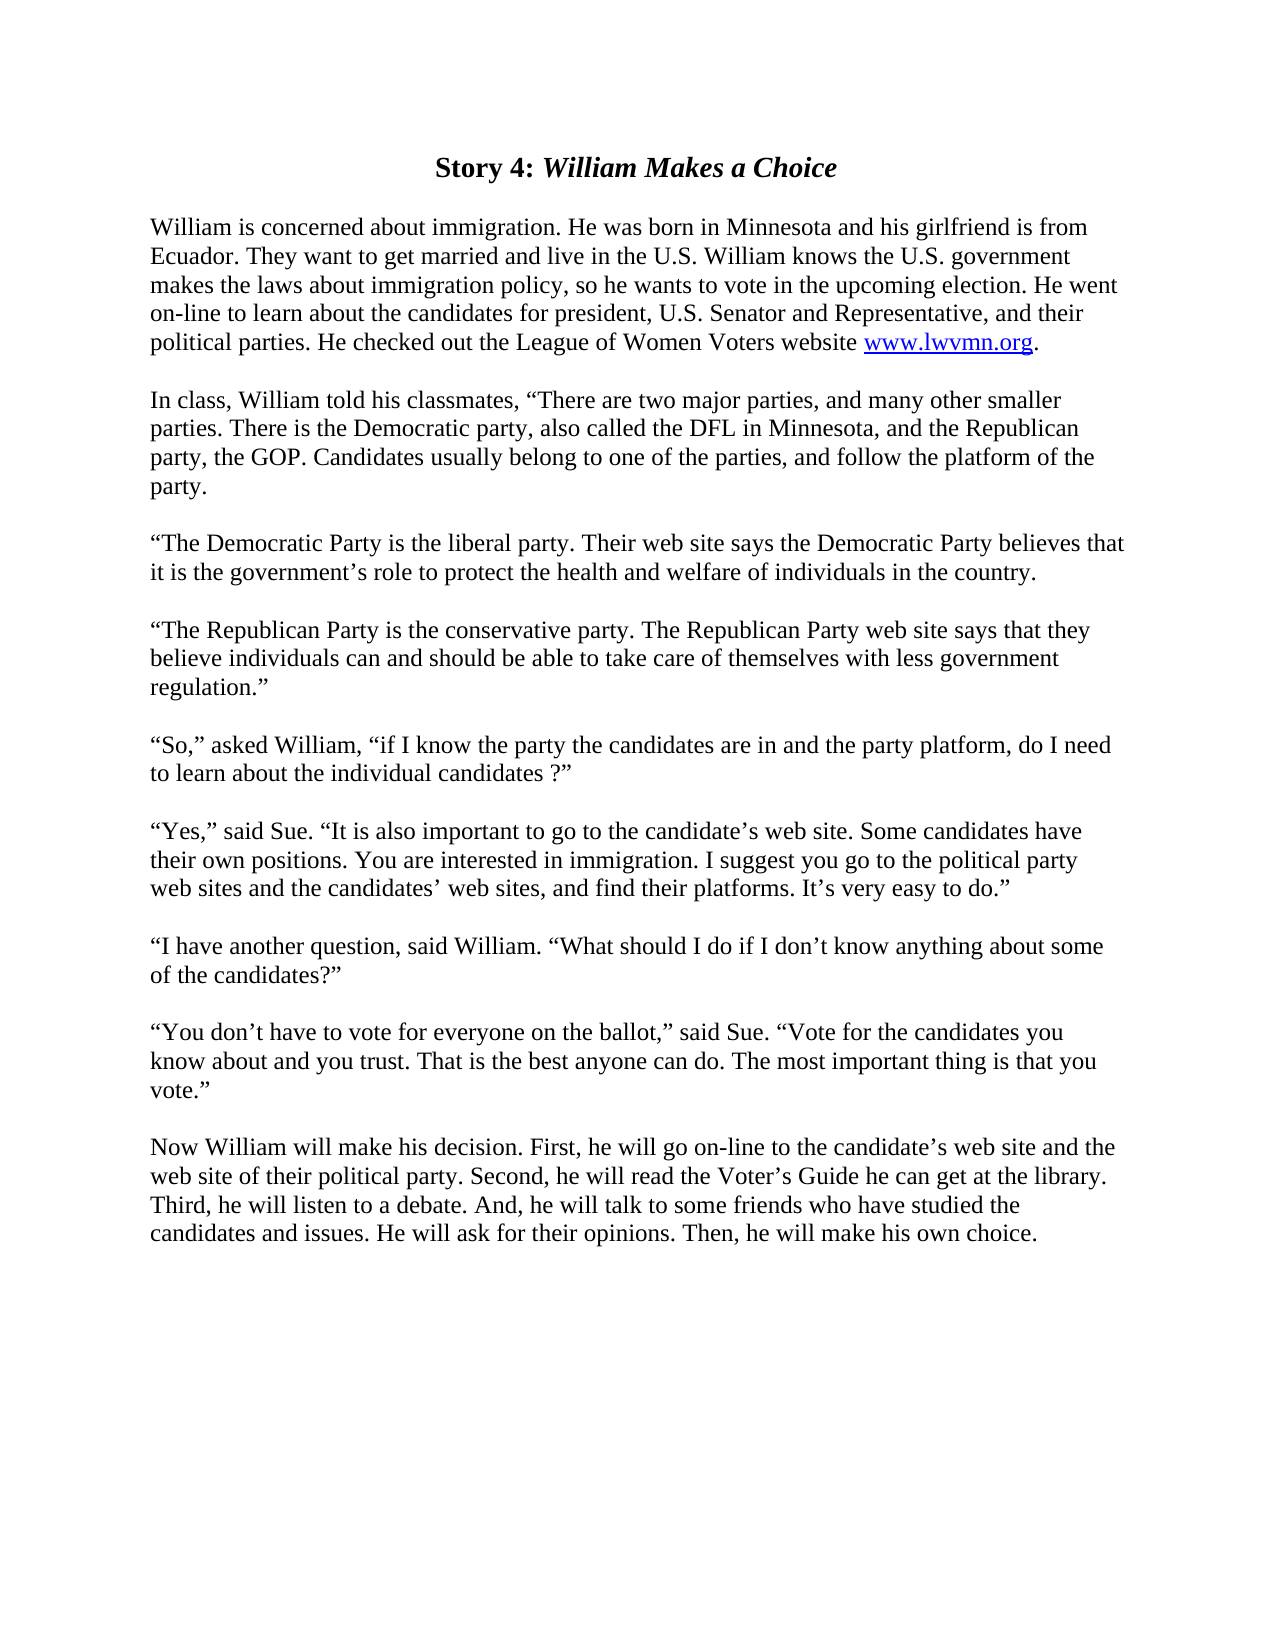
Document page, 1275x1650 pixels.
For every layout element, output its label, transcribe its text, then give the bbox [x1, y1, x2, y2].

text Now William will make his decision. First, he will go on-line to the candidate’s web site and the web site of their political party. Second, he will read the Voter’s Guide he can get at the library. Third, he will listen to a debate. And, he will talk to some friends who have studied the candidates and issues. He will ask for their opinions. Then, he will make his own choice. [150, 1132, 1125, 1247]
text “Yes,” said Sue. “It is also important to go to the candidate’s web site. Some candidates have their own positions. You are interested in immigration. I suggest you go to the political party web sites and the candidates’ web sites, and find their platforms. It’s very easy to do.” [150, 816, 1125, 902]
text Story 4: William Makes a Choice [150, 150, 1125, 183]
text “So,” asked William, “if I know the party the candidates are in and the party platform, do I need to learn about the individual candidates ?” [150, 730, 1125, 787]
text In class, William told his classmates, “There are two major parties, and many other smaller parties. There is the Democratic party, also called the DFL in Minnesota, and the Republican party, the GOP. Candidates usually belong to one of the parties, and follow the platform of the party. [150, 385, 1125, 500]
text William is concerned about immigration. He was born in Minnesota and his girlfriend is from Ecuador. They want to get married and live in the U.S. William knows the U.S. government makes the laws about immigration policy, so he wants to vote in the upcoming election. He went on-line to learn about the candidates for president, U.S. Senator and Representative, and their political parties. He checked out the League of Women Voters website www.lwvmn.org. [150, 212, 1125, 356]
text “You don’t have to vote for everyone on the ballot,” said Sue. “Vote for the candidates you know about and you trust. That is the best anyone can do. The most important thing is that you vote.” [150, 1017, 1125, 1103]
text “The Democratic Party is the liberal party. Their web site says the Democratic Party believes that it is the government’s role to protect the health and welfare of individuals in the country. [150, 528, 1125, 586]
text “The Republican Party is the conservative party. The Republican Party web site says that they believe individuals can and should be able to take care of themselves with less government regulation.” [150, 615, 1125, 701]
text “I have another question, said William. “What should I do if I don’t know anything about some of the candidates?” [150, 931, 1125, 988]
